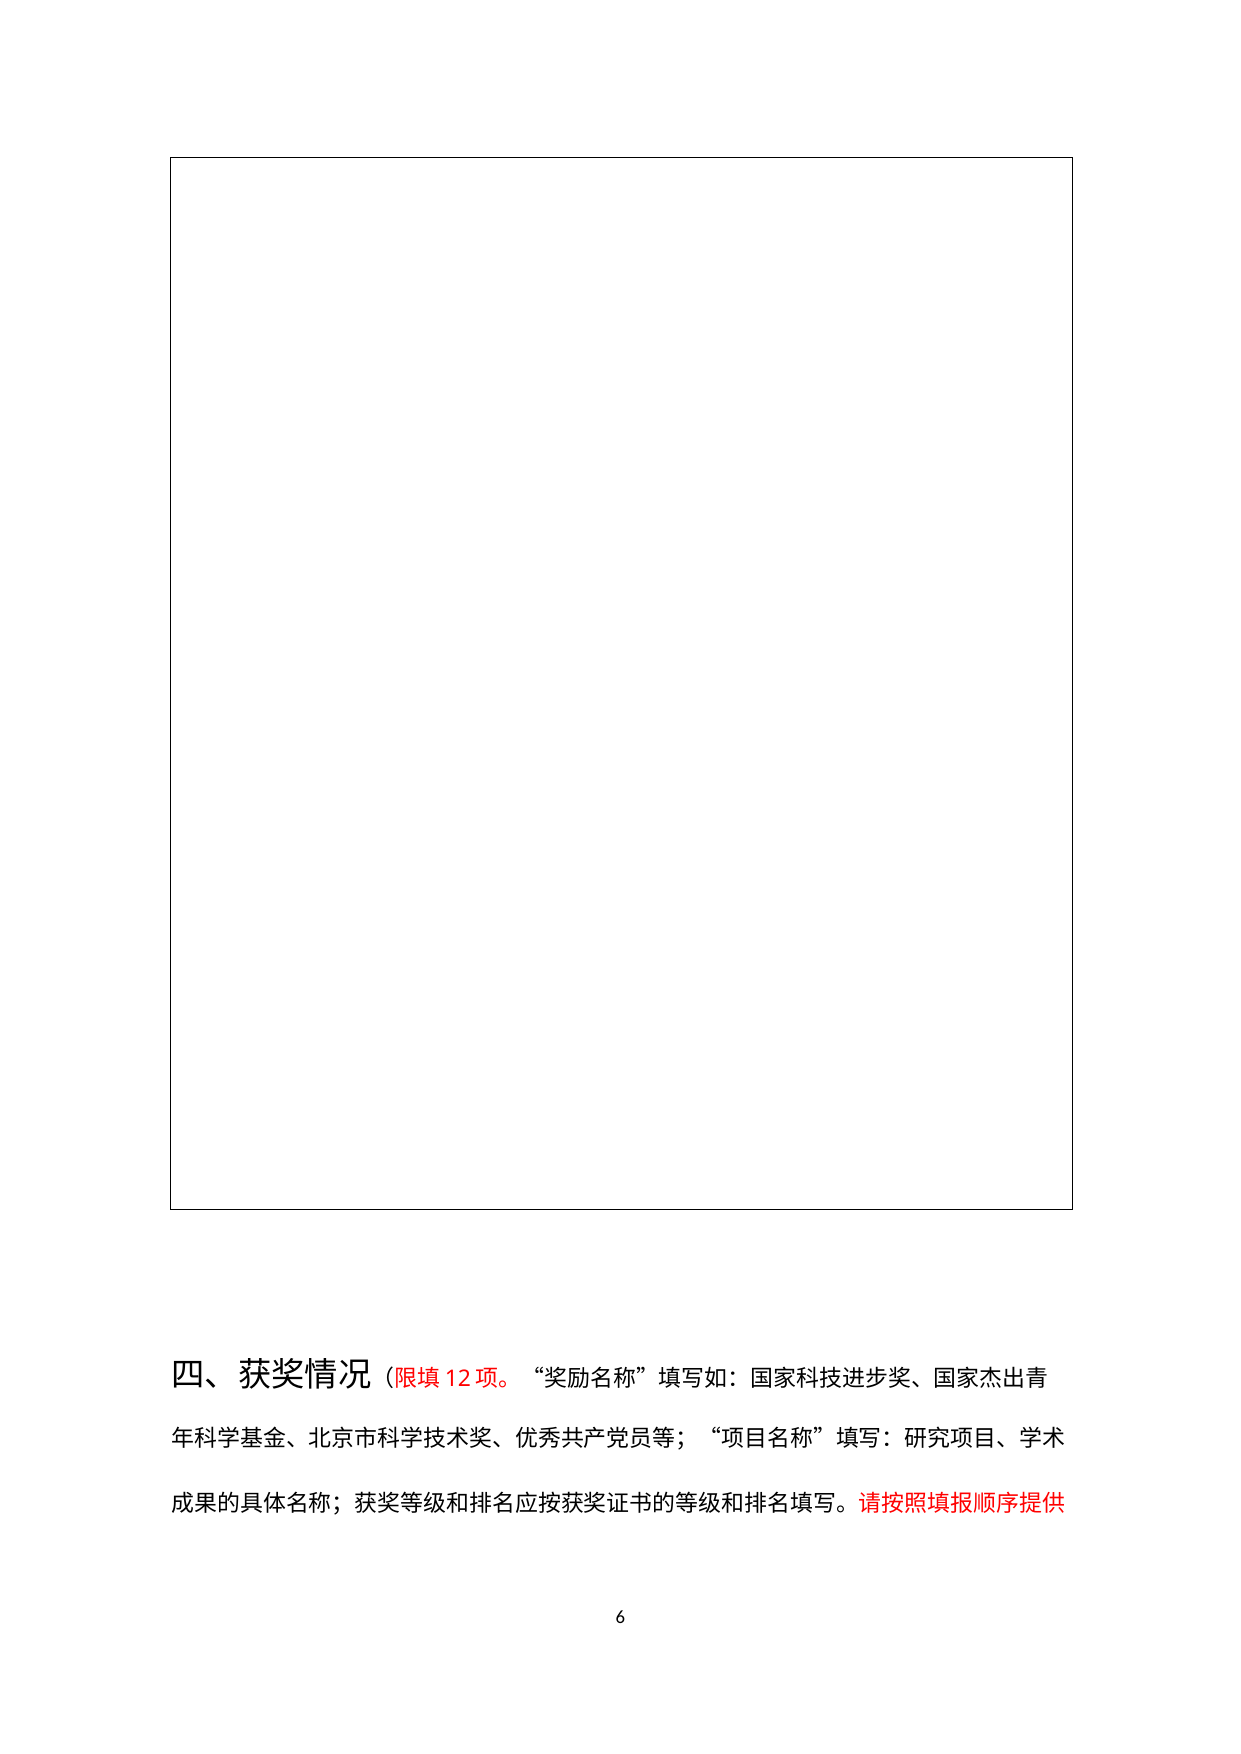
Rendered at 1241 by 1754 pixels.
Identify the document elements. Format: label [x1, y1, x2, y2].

table_header [171, 158, 1072, 1208]
text [171, 1339, 1069, 1534]
